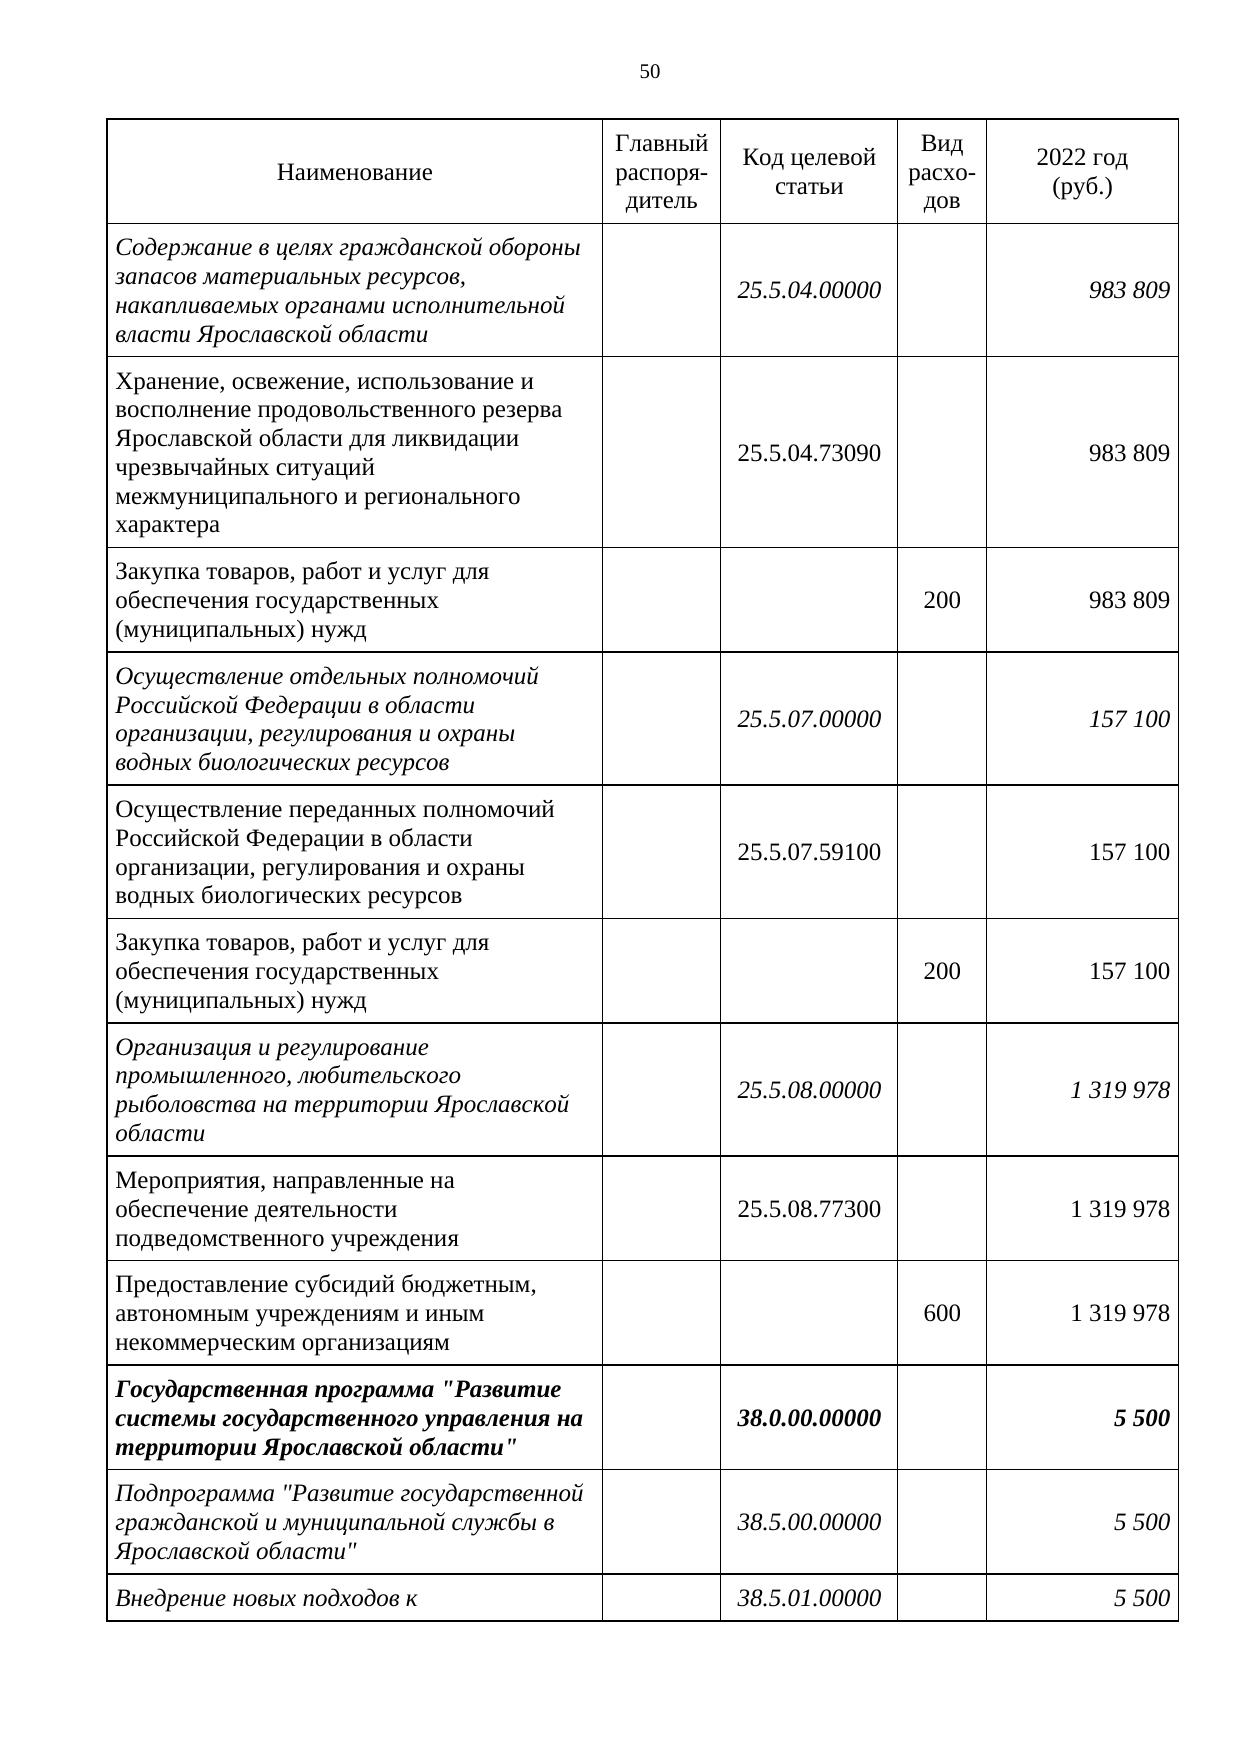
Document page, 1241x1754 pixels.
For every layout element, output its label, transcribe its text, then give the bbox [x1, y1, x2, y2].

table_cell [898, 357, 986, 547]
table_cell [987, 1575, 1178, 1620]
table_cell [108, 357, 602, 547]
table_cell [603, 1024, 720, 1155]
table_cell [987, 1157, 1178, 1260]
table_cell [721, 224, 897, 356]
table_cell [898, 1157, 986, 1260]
table_header Главный распоря-дитель [603, 120, 720, 223]
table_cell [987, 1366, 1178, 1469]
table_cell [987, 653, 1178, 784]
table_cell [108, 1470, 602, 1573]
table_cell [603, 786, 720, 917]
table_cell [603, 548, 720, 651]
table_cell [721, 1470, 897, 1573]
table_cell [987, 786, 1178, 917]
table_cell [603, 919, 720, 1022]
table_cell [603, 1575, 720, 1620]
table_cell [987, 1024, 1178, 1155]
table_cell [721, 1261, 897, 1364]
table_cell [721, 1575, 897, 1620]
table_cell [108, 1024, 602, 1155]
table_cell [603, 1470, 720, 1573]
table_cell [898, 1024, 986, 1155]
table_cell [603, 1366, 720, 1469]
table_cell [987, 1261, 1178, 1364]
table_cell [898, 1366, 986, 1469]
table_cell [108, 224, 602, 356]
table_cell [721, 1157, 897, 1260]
table_header Вид расхо-дов [898, 120, 986, 223]
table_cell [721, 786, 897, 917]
table_header Наименование [108, 120, 602, 223]
table_header 2022 год (руб.) [987, 120, 1178, 223]
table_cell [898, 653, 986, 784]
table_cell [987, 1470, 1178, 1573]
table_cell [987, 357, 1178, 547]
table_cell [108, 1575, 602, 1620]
table_header Код целевой статьи [721, 120, 897, 223]
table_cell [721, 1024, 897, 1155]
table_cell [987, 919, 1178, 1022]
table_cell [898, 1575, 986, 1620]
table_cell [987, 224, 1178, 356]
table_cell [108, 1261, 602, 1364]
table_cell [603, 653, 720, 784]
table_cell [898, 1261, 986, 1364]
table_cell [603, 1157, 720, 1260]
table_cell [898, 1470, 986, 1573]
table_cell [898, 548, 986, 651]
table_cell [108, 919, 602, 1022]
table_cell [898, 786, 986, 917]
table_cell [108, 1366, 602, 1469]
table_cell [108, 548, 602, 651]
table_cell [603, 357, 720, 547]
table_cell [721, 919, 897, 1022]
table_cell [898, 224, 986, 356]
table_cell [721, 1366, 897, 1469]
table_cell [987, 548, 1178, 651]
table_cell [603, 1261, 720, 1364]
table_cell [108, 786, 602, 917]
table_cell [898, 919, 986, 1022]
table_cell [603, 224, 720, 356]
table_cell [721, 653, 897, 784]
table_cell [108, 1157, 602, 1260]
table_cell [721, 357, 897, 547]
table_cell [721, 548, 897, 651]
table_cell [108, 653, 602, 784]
